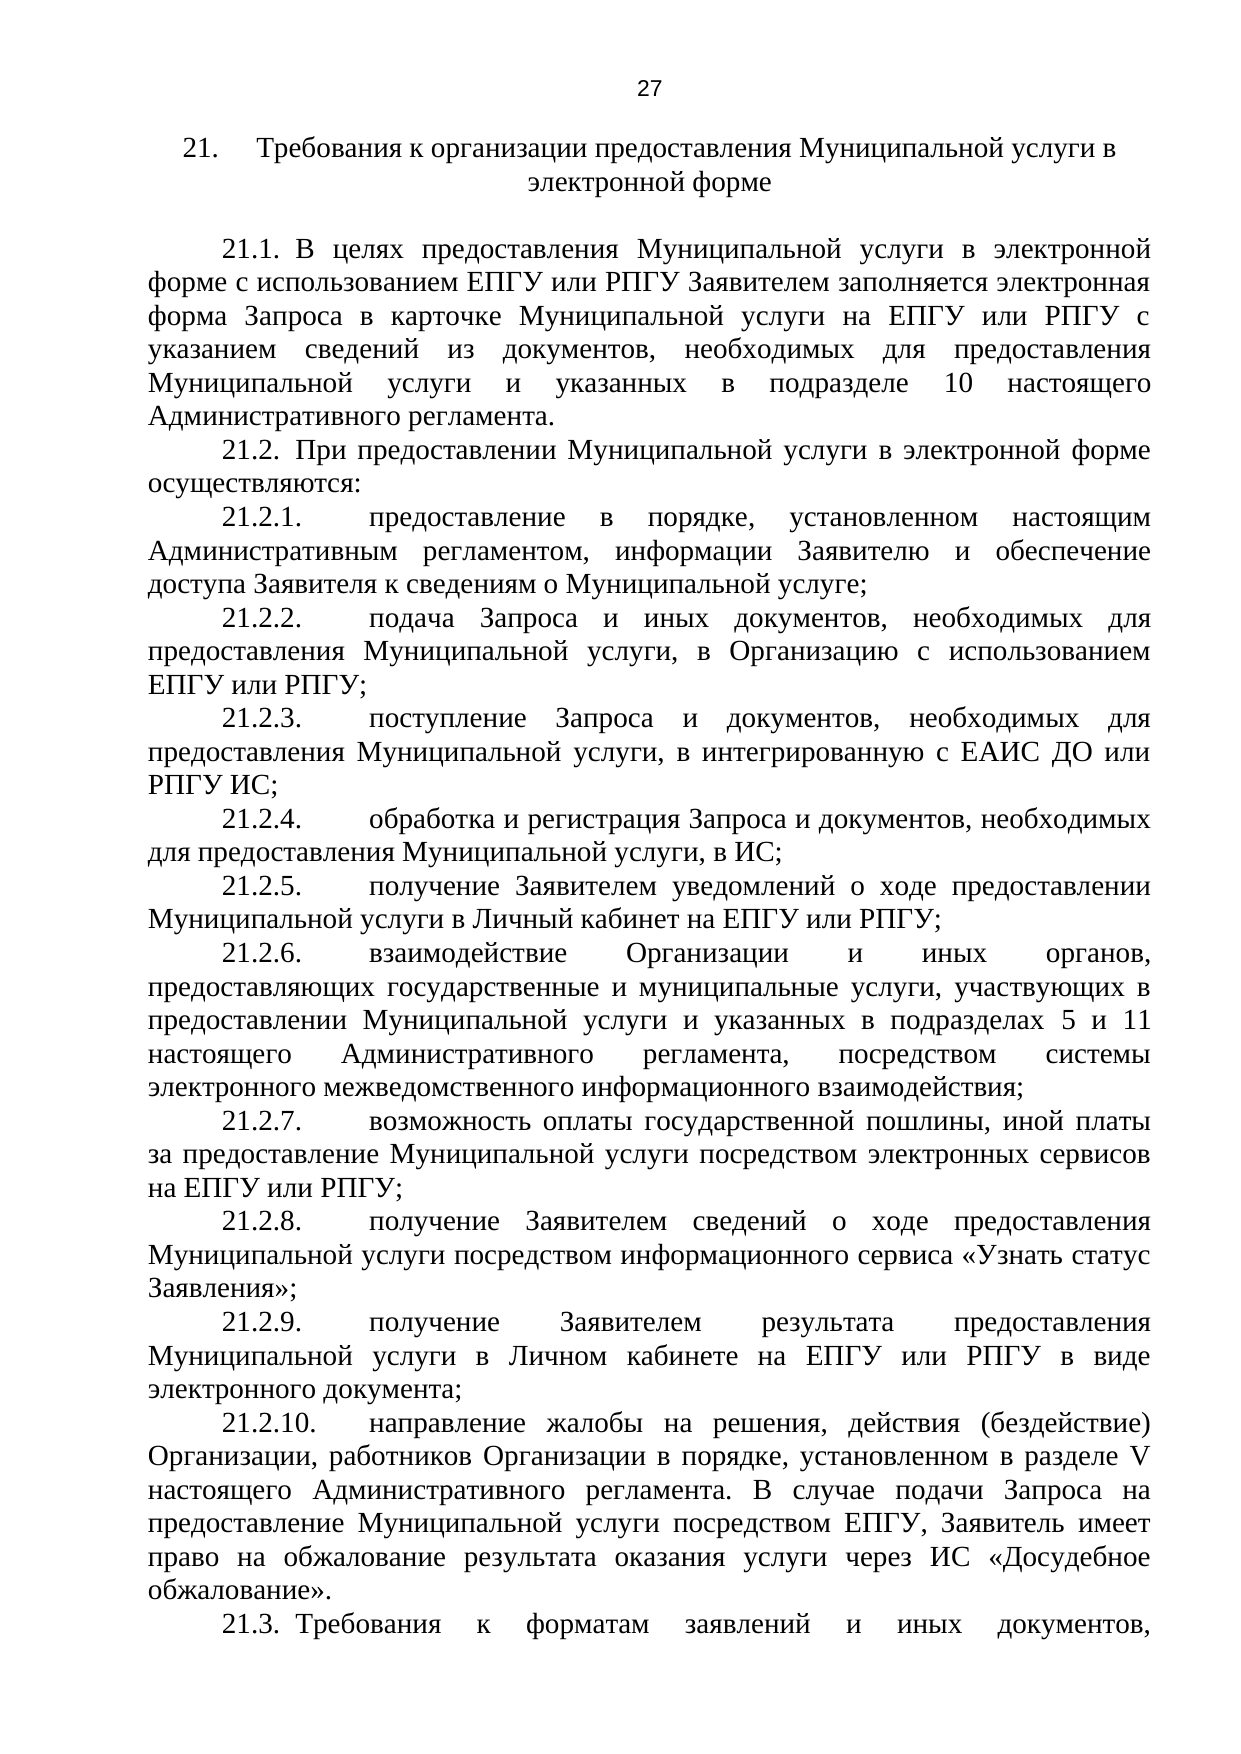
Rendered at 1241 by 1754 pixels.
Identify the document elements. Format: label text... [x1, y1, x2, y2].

list поступление Запроса и документов, необходимых для предоставления Муниципальной услуги, в интегрированную с ЕАИС ДО или РПГУ ИС; [148, 700, 1152, 801]
list Требования к организации предоставления Муниципальной услуги в электронной форме [148, 130, 1152, 197]
list взаимодействие Организации и иных органов, предоставляющих государственные и муниципальные услуги, участвующих в предоставлении Муниципальной услуги и указанных в подразделах 5 и 11 настоящего Административного регламента, посредством системы электронного межведомственного информационного взаимодействия; [148, 935, 1152, 1103]
list получение Заявителем результата предоставления Муниципальной услуги в Личном кабинете на ЕПГУ или РПГУ в виде электронного документа; [148, 1304, 1152, 1405]
list получение Заявителем уведомлений о ходе предоставлении Муниципальной услуги в Личный кабинет на ЕПГУ или РПГУ; [148, 868, 1152, 935]
list подача Запроса и иных документов, необходимых для предоставления Муниципальной услуги, в Организацию с использованием ЕПГУ или РПГУ; [148, 600, 1152, 700]
list возможность оплаты государственной пошлины, иной платы за предоставление Муниципальной услуги посредством электронных сервисов на ЕПГУ или РПГУ; [148, 1103, 1152, 1203]
list В целях предоставления Муниципальной услуги в электронной форме с использованием ЕПГУ или РПГУ Заявителем заполняется электронная форма Запроса в карточке Муниципальной услуги на ЕПГУ или РПГУ с указанием сведений из документов, необходимых для предоставления Муниципальной услуги и указанных в подразделе 10 настоящего Административного регламента. [148, 231, 1152, 432]
list получение Заявителем сведений о ходе предоставления Муниципальной услуги посредством информационного сервиса «Узнать статус Заявления»; [148, 1203, 1152, 1304]
list направление жалобы на решения, действия (бездействие) Организации, работников Организации в порядке, установленном в разделе V настоящего Административного регламента. В случае подачи Запроса на предоставление Муниципальной услуги посредством ЕПГУ, Заявитель имеет право на обжалование результата оказания услуги через ИС «Досудебное обжалование». [148, 1405, 1152, 1606]
list обработка и регистрация Запроса и документов, необходимых для предоставления Муниципальной услуги, в ИС; [148, 801, 1152, 868]
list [148, 1606, 1152, 1639]
list При предоставлении Муниципальной услуги в электронной форме осуществляются: [148, 432, 1152, 499]
list предоставление в порядке, установленном настоящим Административным регламентом, информации Заявителю и обеспечение доступа Заявителя к сведениям о Муниципальной услуге; [148, 499, 1152, 600]
